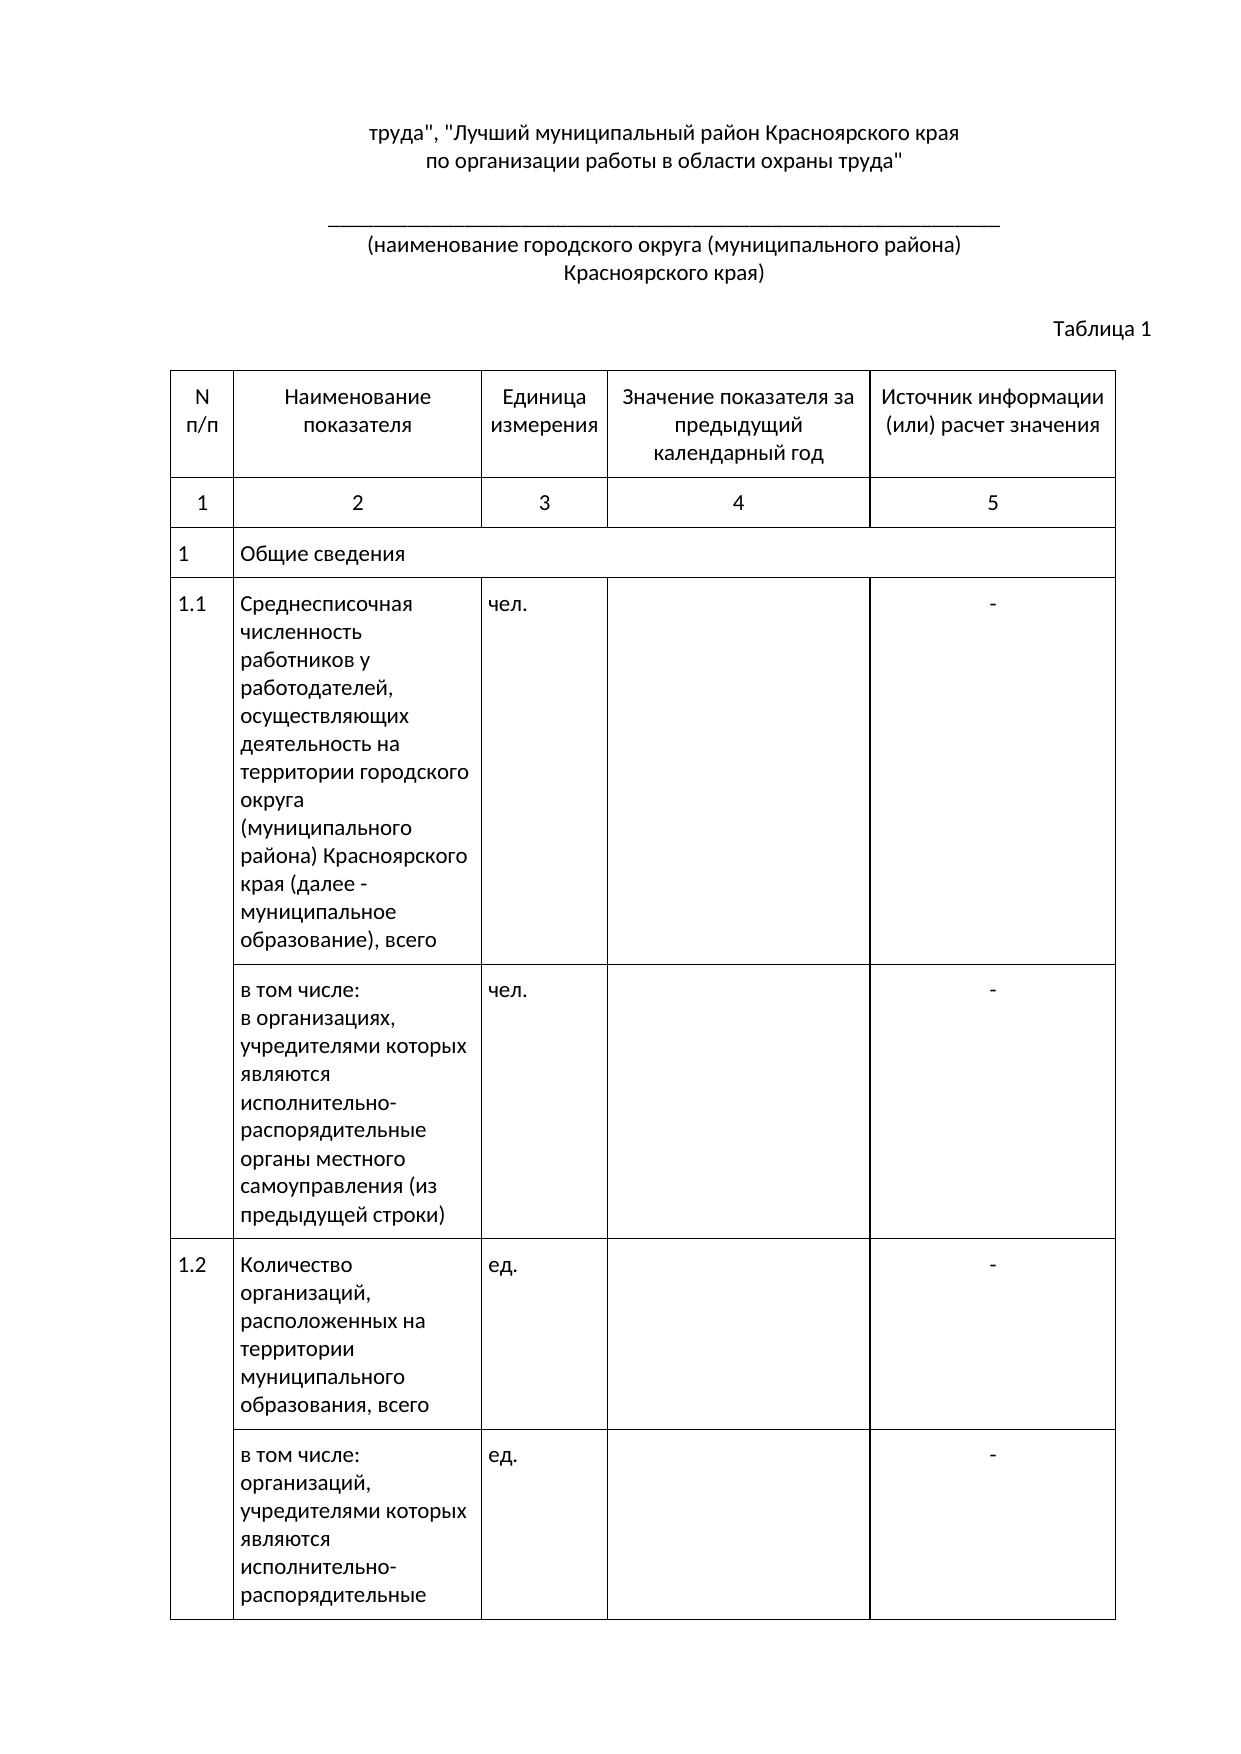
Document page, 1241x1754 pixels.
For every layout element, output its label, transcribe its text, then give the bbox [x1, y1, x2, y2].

table_cell 1 [171, 478, 233, 527]
table_cell [608, 1239, 869, 1429]
table_cell чел. [482, 965, 607, 1238]
table_cell Среднесписочная численность работников у работодателей, осуществляющих деятельность на территории городского округа (муниципального района) Красноярского края (далее - муниципальное образование), всего [234, 578, 481, 964]
table_cell [608, 1430, 869, 1619]
table_header Значение показателя за предыдущий календарный год [608, 371, 869, 477]
table_cell 1.2 [171, 1239, 233, 1619]
table_cell в том числе: в организациях, учредителями которых являются исполнительно-распорядительные органы местного самоуправления (из предыдущей строки) [234, 965, 481, 1238]
text ___________________________________________________________ [177, 202, 1152, 230]
table_header Единица измерения [482, 371, 607, 477]
table_header Источник информации (или) расчет значения [871, 371, 1115, 477]
text Таблица 1 [177, 314, 1152, 342]
table_cell Общие сведения [234, 528, 1115, 577]
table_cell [234, 1430, 481, 1619]
table_cell - [871, 1239, 1115, 1429]
table_cell 4 [608, 478, 869, 527]
table_cell - [871, 578, 1115, 964]
table_cell 5 [871, 478, 1115, 527]
table_cell ед. [482, 1239, 607, 1429]
table_cell [608, 965, 869, 1238]
text Красноярского края) [177, 258, 1152, 286]
table_cell - [871, 1430, 1115, 1619]
table_cell - [871, 965, 1115, 1238]
table_cell 2 [234, 478, 481, 527]
table_cell чел. [482, 578, 607, 964]
table_cell 1.1 [171, 578, 233, 1238]
text труда", "Лучший муниципальный район Красноярского края [177, 118, 1152, 146]
table_cell Количество организаций, расположенных на территории муниципального образования, всего [234, 1239, 481, 1429]
table_header Наименование показателя [234, 371, 481, 477]
table_cell 1 [171, 528, 233, 577]
table_cell ед. [482, 1430, 607, 1619]
table_cell [608, 578, 869, 964]
text (наименование городского округа (муниципального района) [177, 230, 1152, 258]
table_header N п/п [171, 371, 233, 477]
table_cell 3 [482, 478, 607, 527]
text по организации работы в области охраны труда" [177, 146, 1152, 174]
